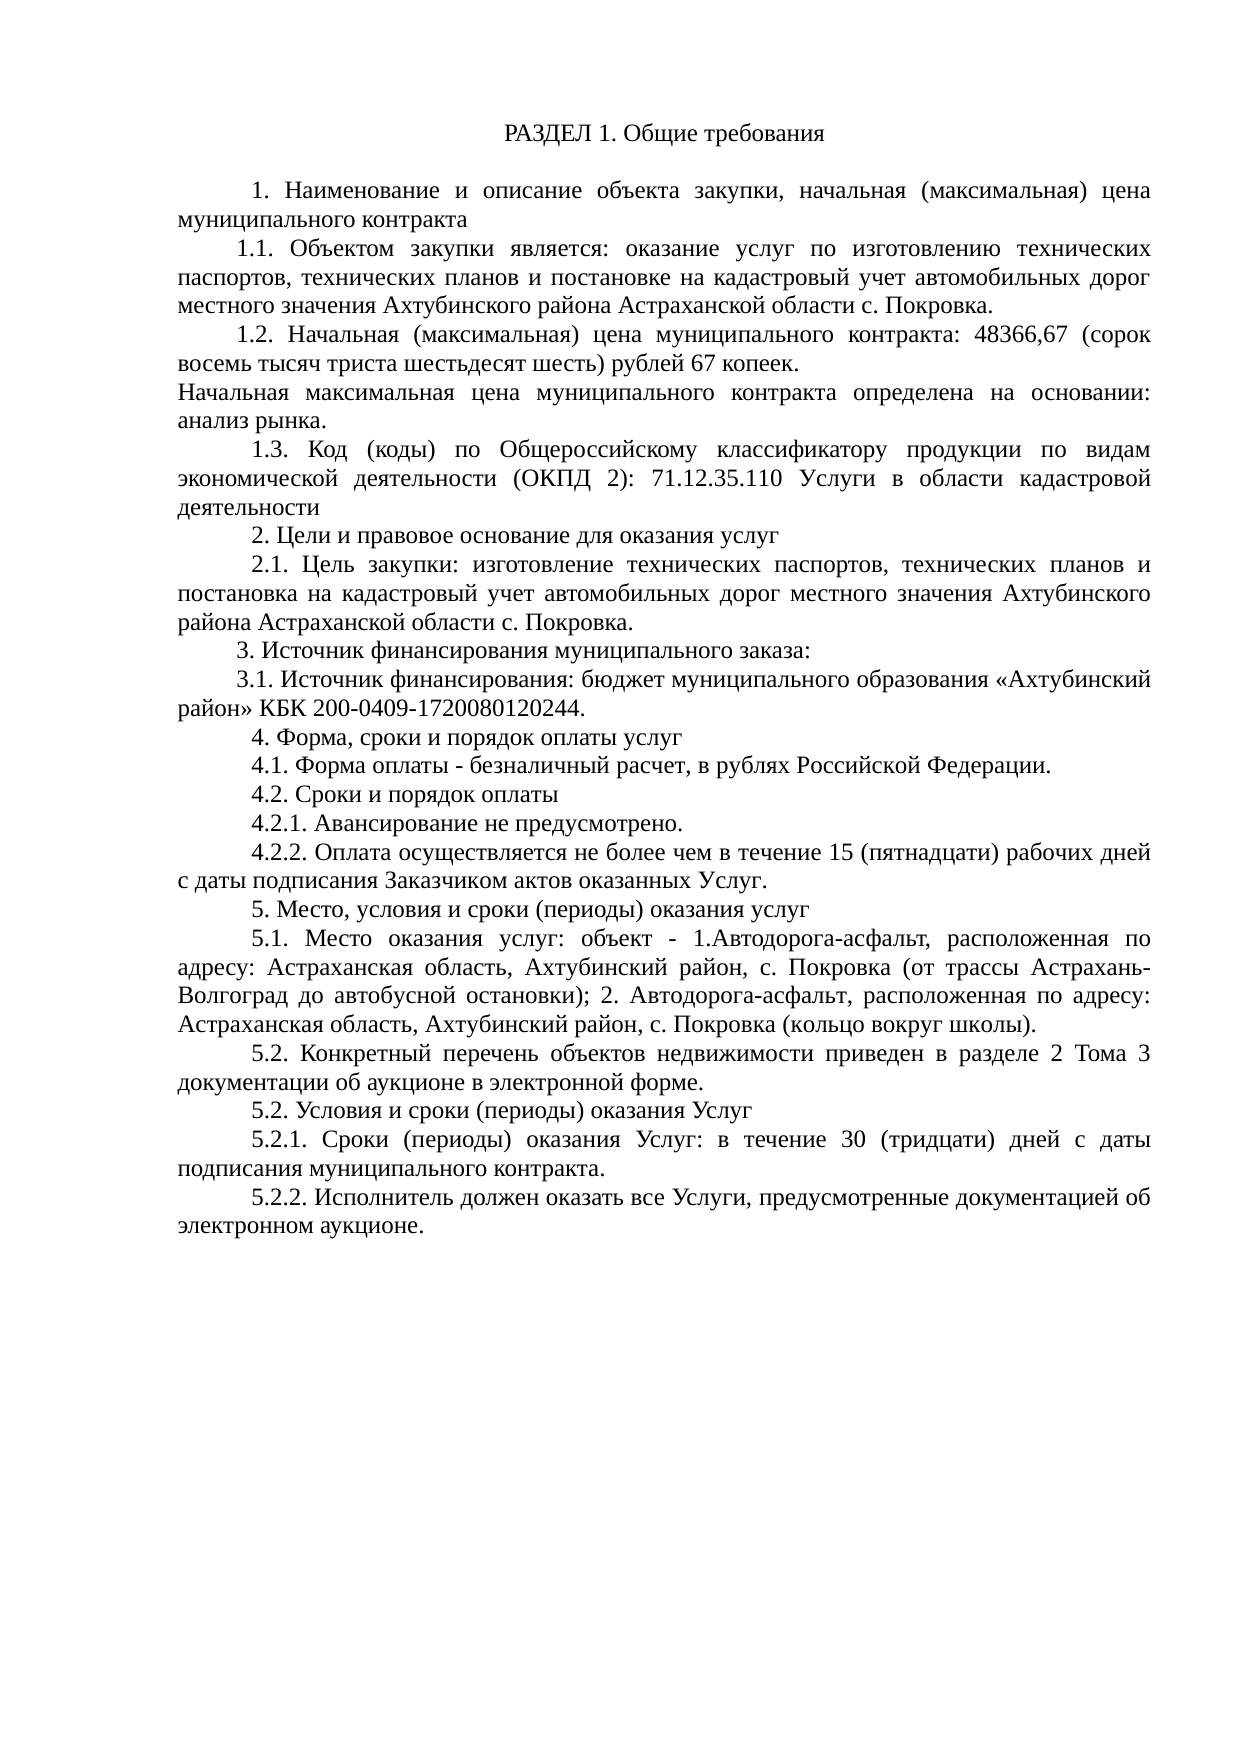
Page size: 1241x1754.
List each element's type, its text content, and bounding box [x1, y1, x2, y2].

text 5.2. Условия и сроки (периоды) оказания Услуг [177, 1096, 1152, 1124]
text 1.3. Код (коды) по Общероссийскому классификатору продукции по видам экономической деятельности (ОКПД 2): 71.12.35.110 Услуги в области кадастровой деятельности [177, 434, 1152, 521]
text 1.2. Начальная (максимальная) цена муниципального контракта: 48366,67 (сорок восемь тысяч триста шестьдесят шесть) рублей 67 копеек. [177, 319, 1152, 377]
text 4.2.1. Авансирование не предусмотрено. [177, 808, 1152, 837]
text 2.1. Цель закупки: изготовление технических паспортов, технических планов и постановка на кадастровый учет автомобильных дорог местного значения Ахтубинского района Астраханской области с. Покровка. [177, 549, 1152, 636]
text Начальная максимальная цена муниципального контракта определена на основании: анализ рынка. [177, 377, 1152, 434]
text 5.2.2. Исполнитель должен оказать все Услуги, предусмотренные документацией об электронном аукционе. [177, 1182, 1152, 1239]
text 1.1. Объектом закупки является: оказание услуг по изготовлению технических паспортов, технических планов и постановке на кадастровый учет автомобильных дорог местного значения Ахтубинского района Астраханской области с. Покровка. [177, 233, 1152, 319]
text 5. Место, условия и сроки (периоды) оказания услуг [177, 894, 1152, 923]
text 5.2. Конкретный перечень объектов недвижимости приведен в разделе 2 Тома 3 документации об аукционе в электронной форме. [177, 1038, 1152, 1096]
text 4.1. Форма оплаты - безналичный расчет, в рублях Российской Федерации. [177, 751, 1152, 779]
text 3. Источник финансирования муниципального заказа: [177, 636, 1152, 664]
text 4. Форма, сроки и порядок оплаты услуг [177, 722, 1152, 751]
text 3.1. Источник финансирования: бюджет муниципального образования «Ахтубинский район» КБК 200-0409-1720080120244. [177, 664, 1152, 722]
text 1. Наименование и описание объекта закупки, начальная (максимальная) цена муниципального контракта [177, 176, 1152, 233]
text 2. Цели и правовое основание для оказания услуг [177, 521, 1152, 549]
text 4.2.2. Оплата осуществляется не более чем в течение 15 (пятнадцати) рабочих дней с даты подписания Заказчиком актов оказанных Услуг. [177, 837, 1152, 894]
text 5.1. Место оказания услуг: объект - 1.Автодорога-асфальт, расположенная по адресу: Астраханская область, Ахтубинский район, с. Покровка (от трассы Астрахань-Волгоград до автобусной остановки); 2. Автодорога-асфальт, расположенная по адресу: Астраханская область, Ахтубинский район, с. Покровка (кольцо вокруг школы). [177, 923, 1152, 1038]
text 5.2.1. Сроки (периоды) оказания Услуг: в течение 30 (тридцати) дней с даты подписания муниципального контракта. [177, 1124, 1152, 1182]
text РАЗДЕЛ 1. Общие требования [177, 118, 1152, 147]
text 4.2. Сроки и порядок оплаты [177, 779, 1152, 808]
